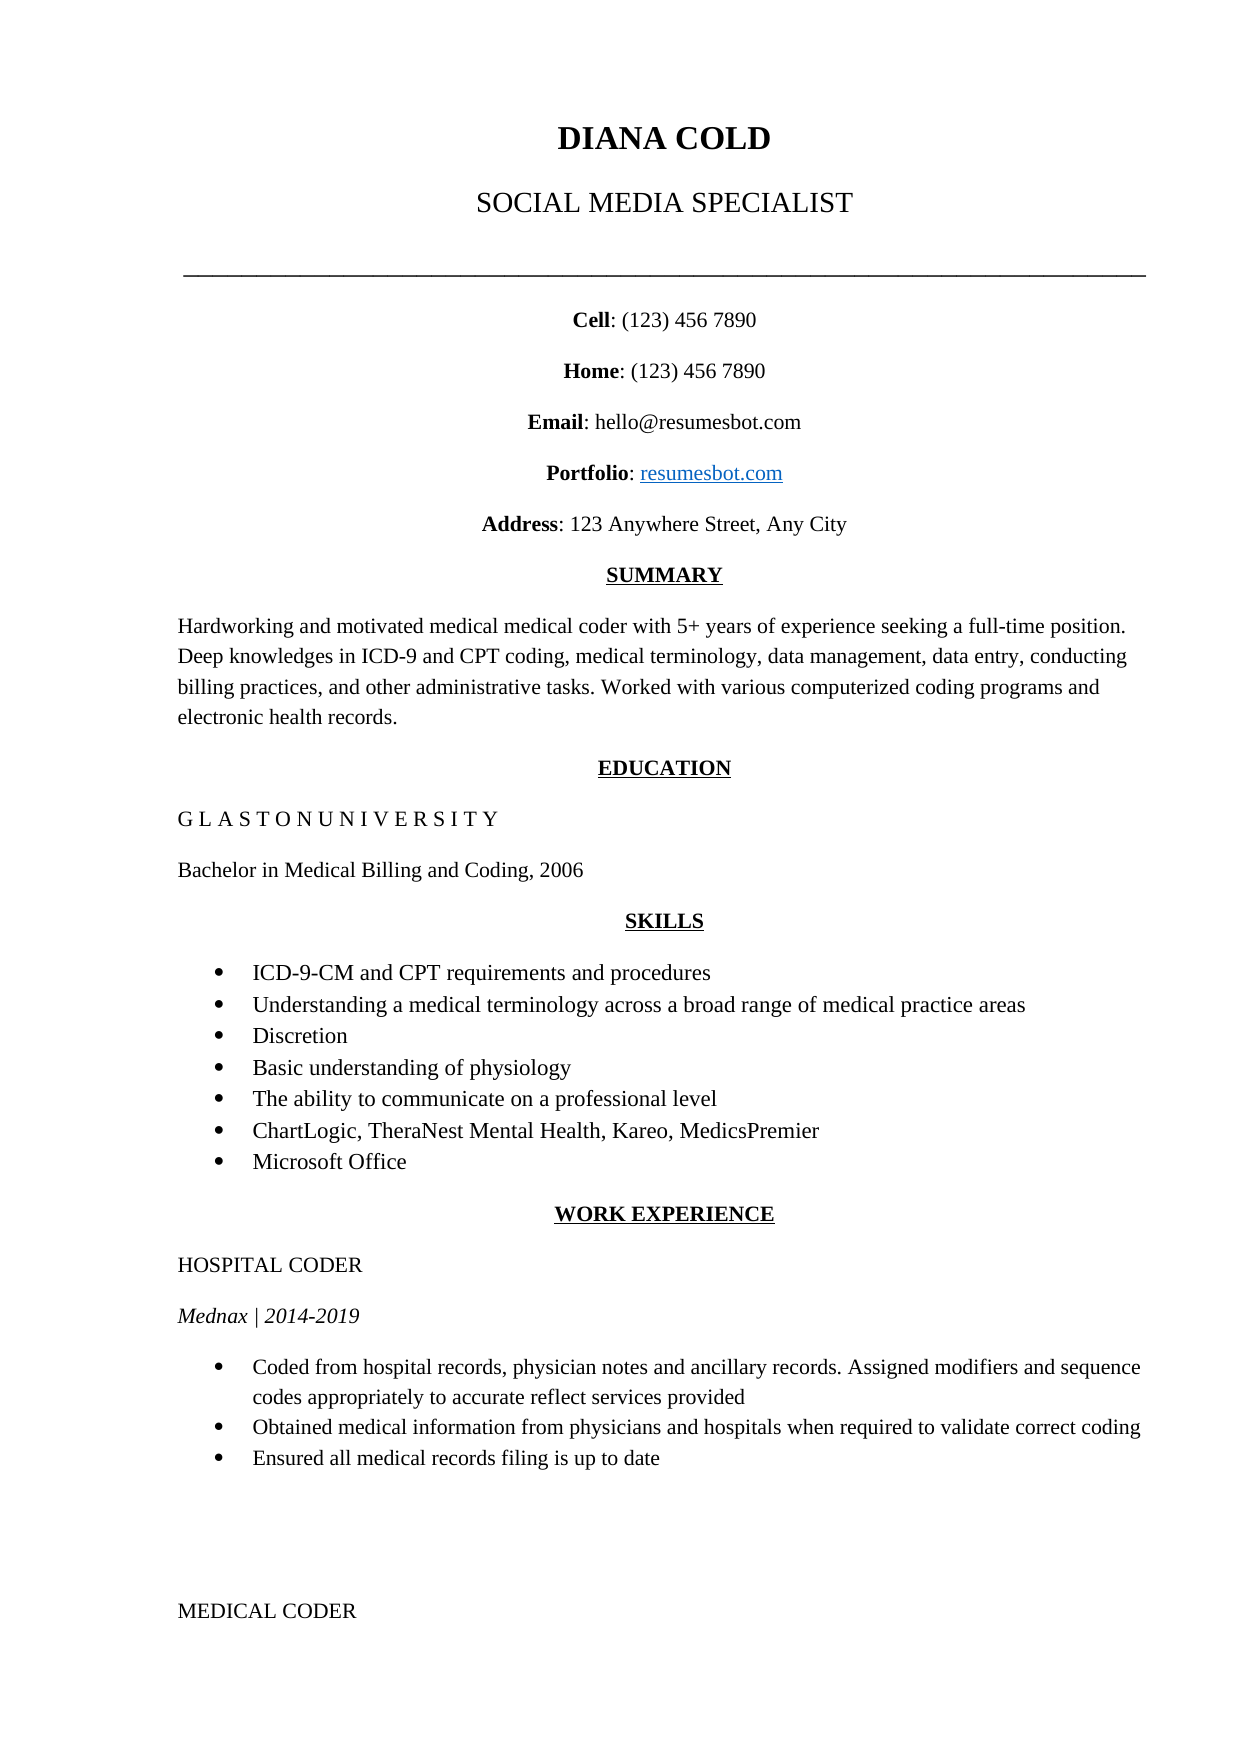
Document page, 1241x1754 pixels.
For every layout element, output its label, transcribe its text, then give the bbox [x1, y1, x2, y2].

text Email: hello@resumesbot.com [177, 409, 1152, 434]
list Ensured all medical records filing is up to date [215, 1444, 1152, 1470]
text Hardworking and motivated medical medical coder with 5+ years of experience seeking a full-time position. Deep knowledges in ICD-9 and CPT coding, medical terminology, data management, data entry, conducting billing practices, and other administrative tasks. Worked with various computerized coding programs and electronic health records. [177, 613, 1152, 729]
text SOCIAL MEDIA SPECIALIST [177, 185, 1152, 218]
text MEDICAL CODER [177, 1598, 1152, 1623]
list Microsoft Office [215, 1148, 1152, 1175]
list Basic understanding of physiology [215, 1054, 1152, 1080]
text WORK EXPERIENCE [177, 1201, 1152, 1226]
list Understanding a medical terminology across a broad range of medical practice areas [215, 991, 1152, 1017]
text Address: 123 Anywhere Street, Any City [177, 511, 1152, 536]
text DIANA COLD [177, 118, 1152, 156]
text Home: (123) 456 7890 [177, 358, 1152, 383]
text Mednax | 2014-2019 [177, 1303, 1152, 1328]
list ICD-9-CM and CPT requirements and procedures [215, 959, 1152, 985]
text G L A S T O N U N I V E R S I T Y [177, 806, 1152, 831]
text Cell: (123) 456 7890 [177, 307, 1152, 332]
text Portfolio: resumesbot.com [177, 460, 1152, 485]
text SUMMARY [177, 562, 1152, 587]
text HOSPITAL CODER [177, 1252, 1152, 1277]
list Coded from hospital records, physician notes and ancillary records. Assigned modifiers and sequence codes appropriately to accurate reflect services provided [215, 1354, 1152, 1409]
list The ability to communicate on a professional level [215, 1085, 1152, 1112]
list ChartLogic, TheraNest Mental Health, Kareo, MedicsPremier [215, 1117, 1152, 1143]
text SKILLS [177, 908, 1152, 933]
list Discretion [215, 1022, 1152, 1048]
list Obtained medical information from physicians and hospitals when required to validate correct coding [215, 1414, 1152, 1439]
text Bachelor in Medical Billing and Coding, 2006 [177, 857, 1152, 882]
text EDUCATION [177, 755, 1152, 780]
text __________________________________________________________________ [177, 246, 1152, 279]
